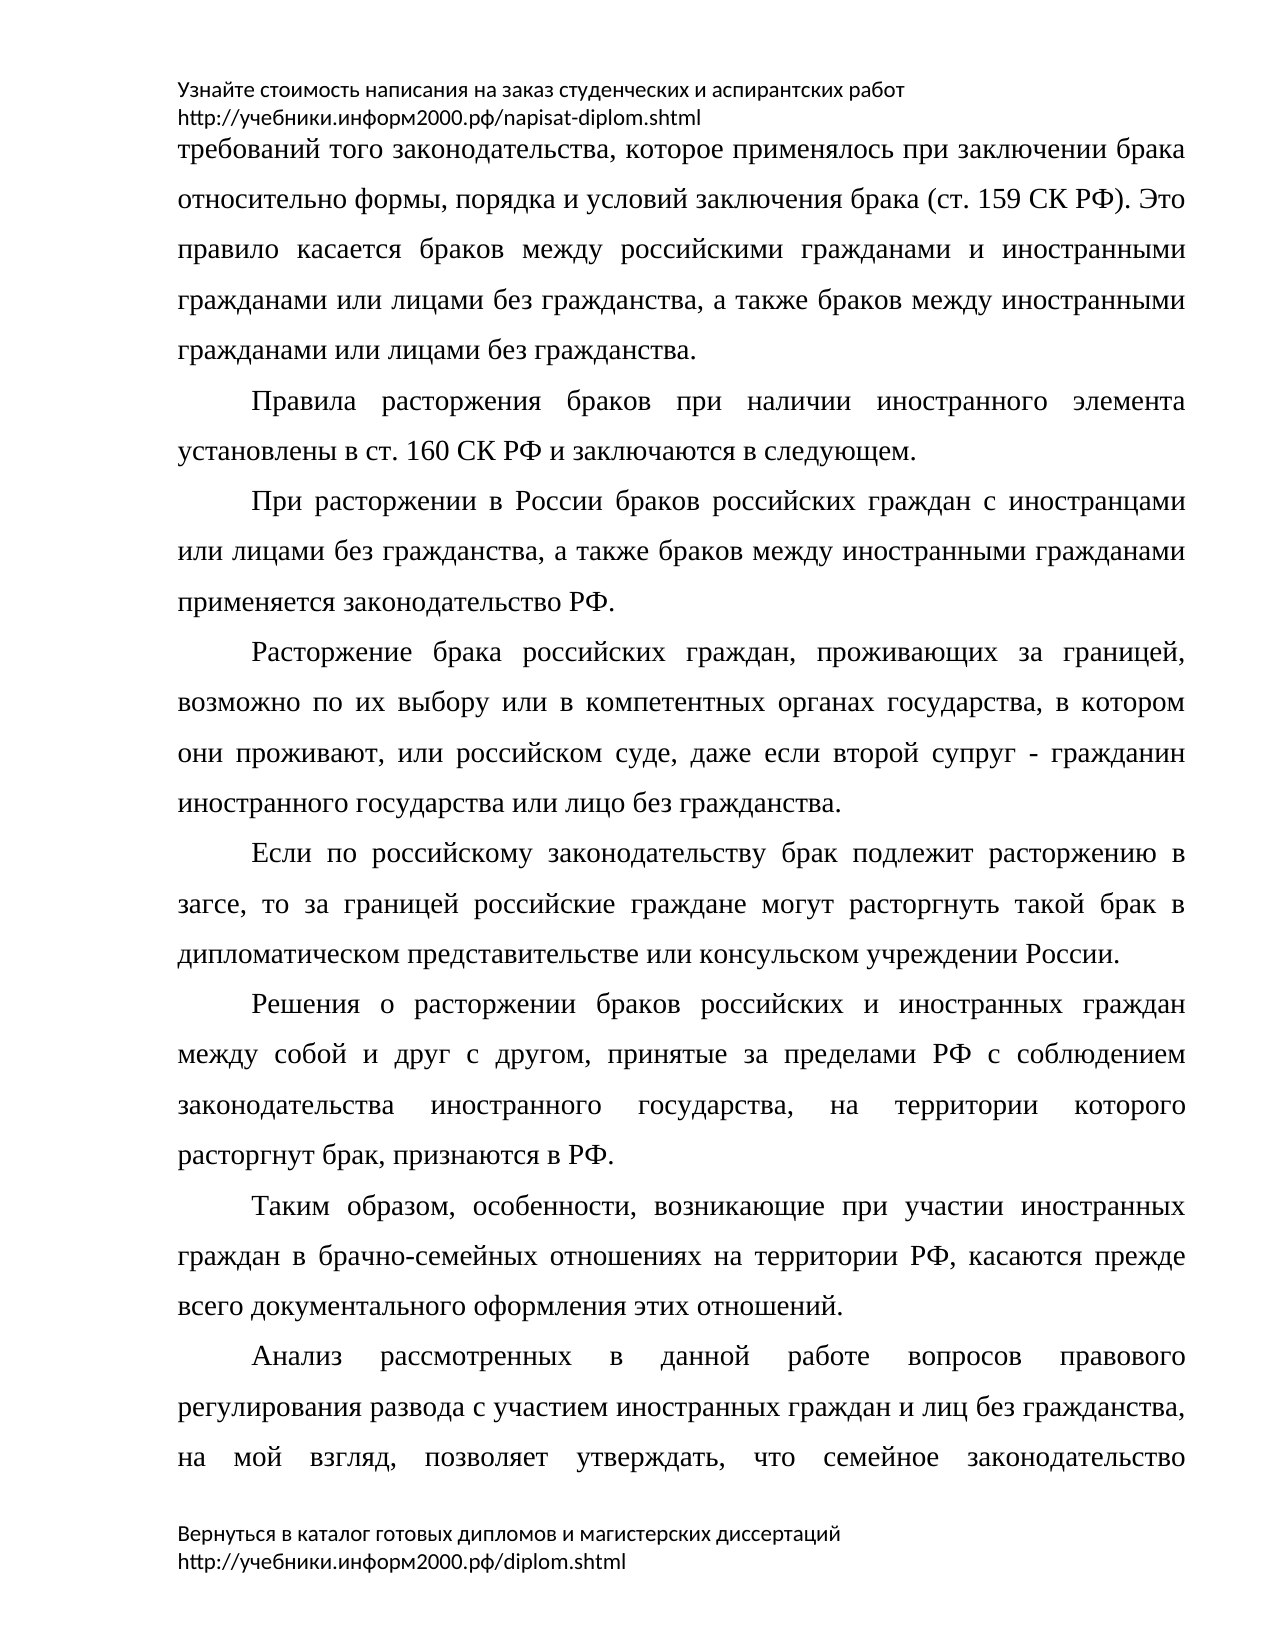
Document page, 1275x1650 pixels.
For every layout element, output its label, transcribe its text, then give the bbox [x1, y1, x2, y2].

text Таким образом, особенности, возникающие при участии иностранных граждан в брачно-семейных отношениях на территории РФ, касаются прежде всего документального оформления этих отношений. [177, 1188, 1186, 1322]
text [177, 131, 1186, 366]
text При расторжении в России браков российских граждан с иностранцами или лицами без гражданства, а также браков между иностранными гражданами применяется законодательство РФ. [177, 483, 1186, 617]
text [177, 1338, 1186, 1473]
text Решения о расторжении браков российских и иностранных граждан между собой и друг с другом, принятые за пределами РФ с соблюдением законодательства иностранного государства, на территории которого расторгнут брак, признаются в РФ. [177, 986, 1186, 1171]
text Расторжение брака российских граждан, проживающих за границей, возможно по их выбору или в компетентных органах государства, в котором они проживают, или российском суде, даже если второй супруг - гражданин иностранного государства или лицо без гражданства. [177, 634, 1186, 819]
text Если по российскому законодательству брак подлежит расторжению в загсе, то за границей российские граждане могут расторгнуть такой брак в дипломатическом представительстве или консульском учреждении России. [177, 835, 1186, 969]
text Правила расторжения браков при наличии иностранного элемента установлены в ст. 160 СК РФ и заключаются в следующем. [177, 383, 1186, 466]
